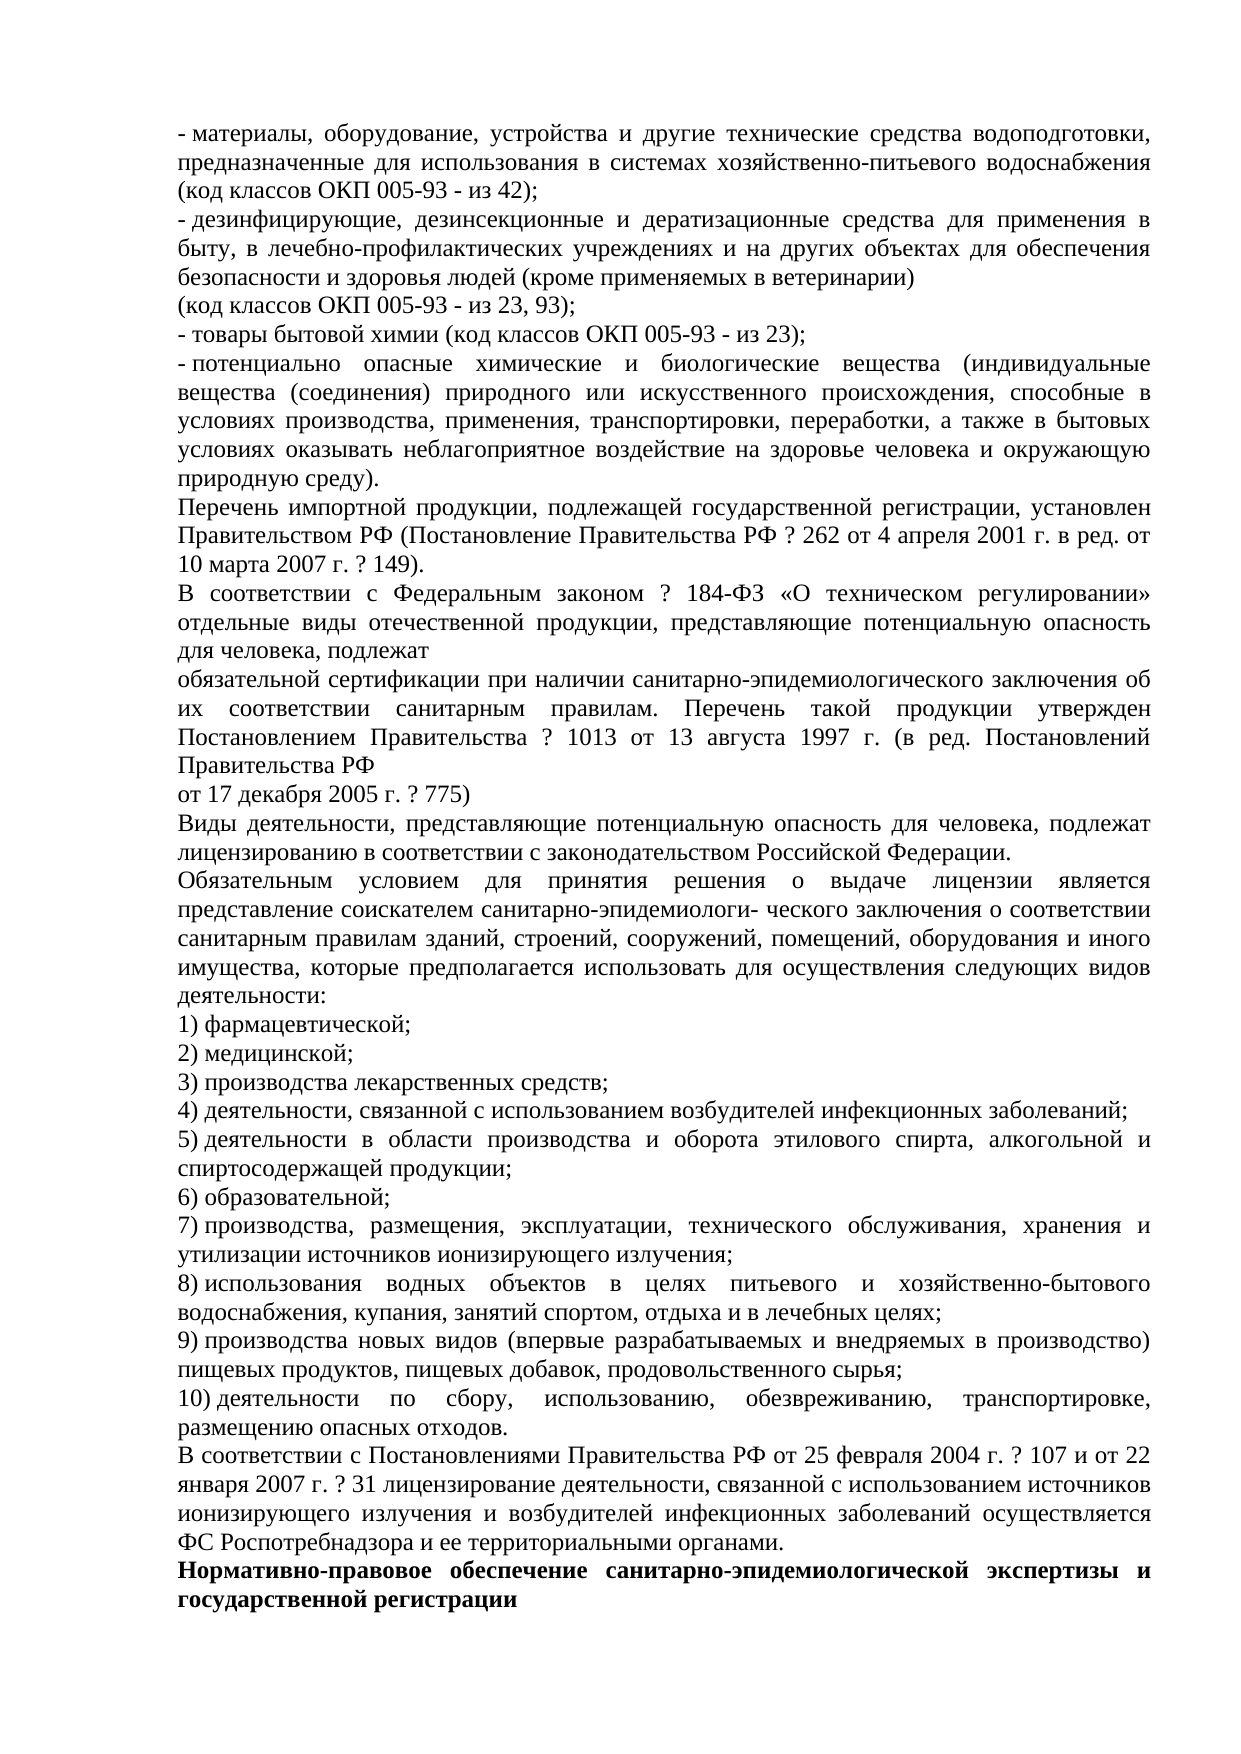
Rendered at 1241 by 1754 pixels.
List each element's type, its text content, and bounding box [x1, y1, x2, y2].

text 1) фармацевтической; [177, 1009, 1152, 1038]
text Виды деятельности, представляющие потенциальную опасность для человека, подлежат лицензированию в соответствии с законодательством Российской Федерации. [177, 808, 1152, 866]
text 3) производства лекарственных средств; [177, 1067, 1152, 1096]
text 6) образовательной; [177, 1182, 1152, 1211]
text В соответствии с Постановлениями Правительства РФ от 25 февраля 2004 г. ? 107 и от 22 января 2007 г. ? 31 лицензирование деятельности, связанной с использованием источников ионизирующего излучения и возбудителей инфекционных заболеваний осуществляется ФС Роспотребнадзора и ее территориальными органами. [177, 1441, 1152, 1556]
text 2) медицинской; [177, 1038, 1152, 1067]
text (код классов ОКП 005-93 - из 23, 93); [177, 291, 1152, 319]
text 9) производства новых видов (впервые разрабатываемых и внедряемых в производство) пищевых продуктов, пищевых добавок, продовольственного сырья; [177, 1326, 1152, 1383]
text - материалы, оборудование, устройства и другие технические средства водоподготовки, предназначенные для использования в системах хозяйственно-питьевого водоснабжения (код классов ОКП 005-93 - из 42); [177, 118, 1152, 204]
text 5) деятельности в области производства и оборота этилового спирта, алкогольной и спиртосодержащей продукции; [177, 1124, 1152, 1182]
text Нормативно-правовое обеспечение санитарно-эпидемиологической экспертизы и государственной регистрации [177, 1556, 1152, 1613]
text Обязательным условием для принятия решения о выдаче лицензии является представление соискателем санитарно-эпидемиологи- ческого заключения о соответствии санитарным правилам зданий, строений, сооружений, помещений, оборудования и иного имущества, которые предполагается использовать для осуществления следующих видов деятельности: [177, 866, 1152, 1009]
text - дезинфицирующие, дезинсекционные и дератизационные средства для применения в быту, в лечебно-профилактических учреждениях и на других объектах для обеспечения безопасности и здоровья людей (кроме применяемых в ветеринарии) [177, 204, 1152, 291]
text обязательной сертификации при наличии санитарно-эпидемиологического заключения об их соответствии санитарным правилам. Перечень такой продукции утвержден Постановлением Правительства ? 1013 от 13 августа 1997 г. (в ред. Постановлений Правительства РФ [177, 664, 1152, 779]
text - товары бытовой химии (код классов ОКП 005-93 - из 23); [177, 319, 1152, 348]
text В соответствии с Федеральным законом ? 184-ФЗ «О техническом регулировании» отдельные виды отечественной продукции, представляющие потенциальную опасность для человека, подлежат [177, 578, 1152, 664]
text Перечень импортной продукции, подлежащей государственной регистрации, установлен Правительством РФ (Постановление Правительства РФ ? 262 от 4 апреля 2001 г. в ред. от 10 марта 2007 г. ? 149). [177, 492, 1152, 578]
text 4) деятельности, связанной с использованием возбудителей инфекционных заболеваний; [177, 1096, 1152, 1124]
text 7) производства, размещения, эксплуатации, технического обслуживания, хранения и утилизации источников ионизирующего излучения; [177, 1211, 1152, 1268]
text 10) деятельности по сбору, использованию, обезвреживанию, транспортировке, размещению опасных отходов. [177, 1383, 1152, 1441]
text - потенциально опасные химические и биологические вещества (индивидуальные вещества (соединения) природного или искусственного происхождения, способные в условиях производства, применения, транспортировки, переработки, а также в бытовых условиях оказывать неблагоприятное воздействие на здоровье человека и окружающую природную среду). [177, 348, 1152, 492]
text от 17 декабря 2005 г. ? 775) [177, 779, 1152, 808]
text 8) использования водных объектов в целях питьевого и хозяйственно-бытового водоснабжения, купания, занятий спортом, отдыха и в лечебных целях; [177, 1268, 1152, 1326]
